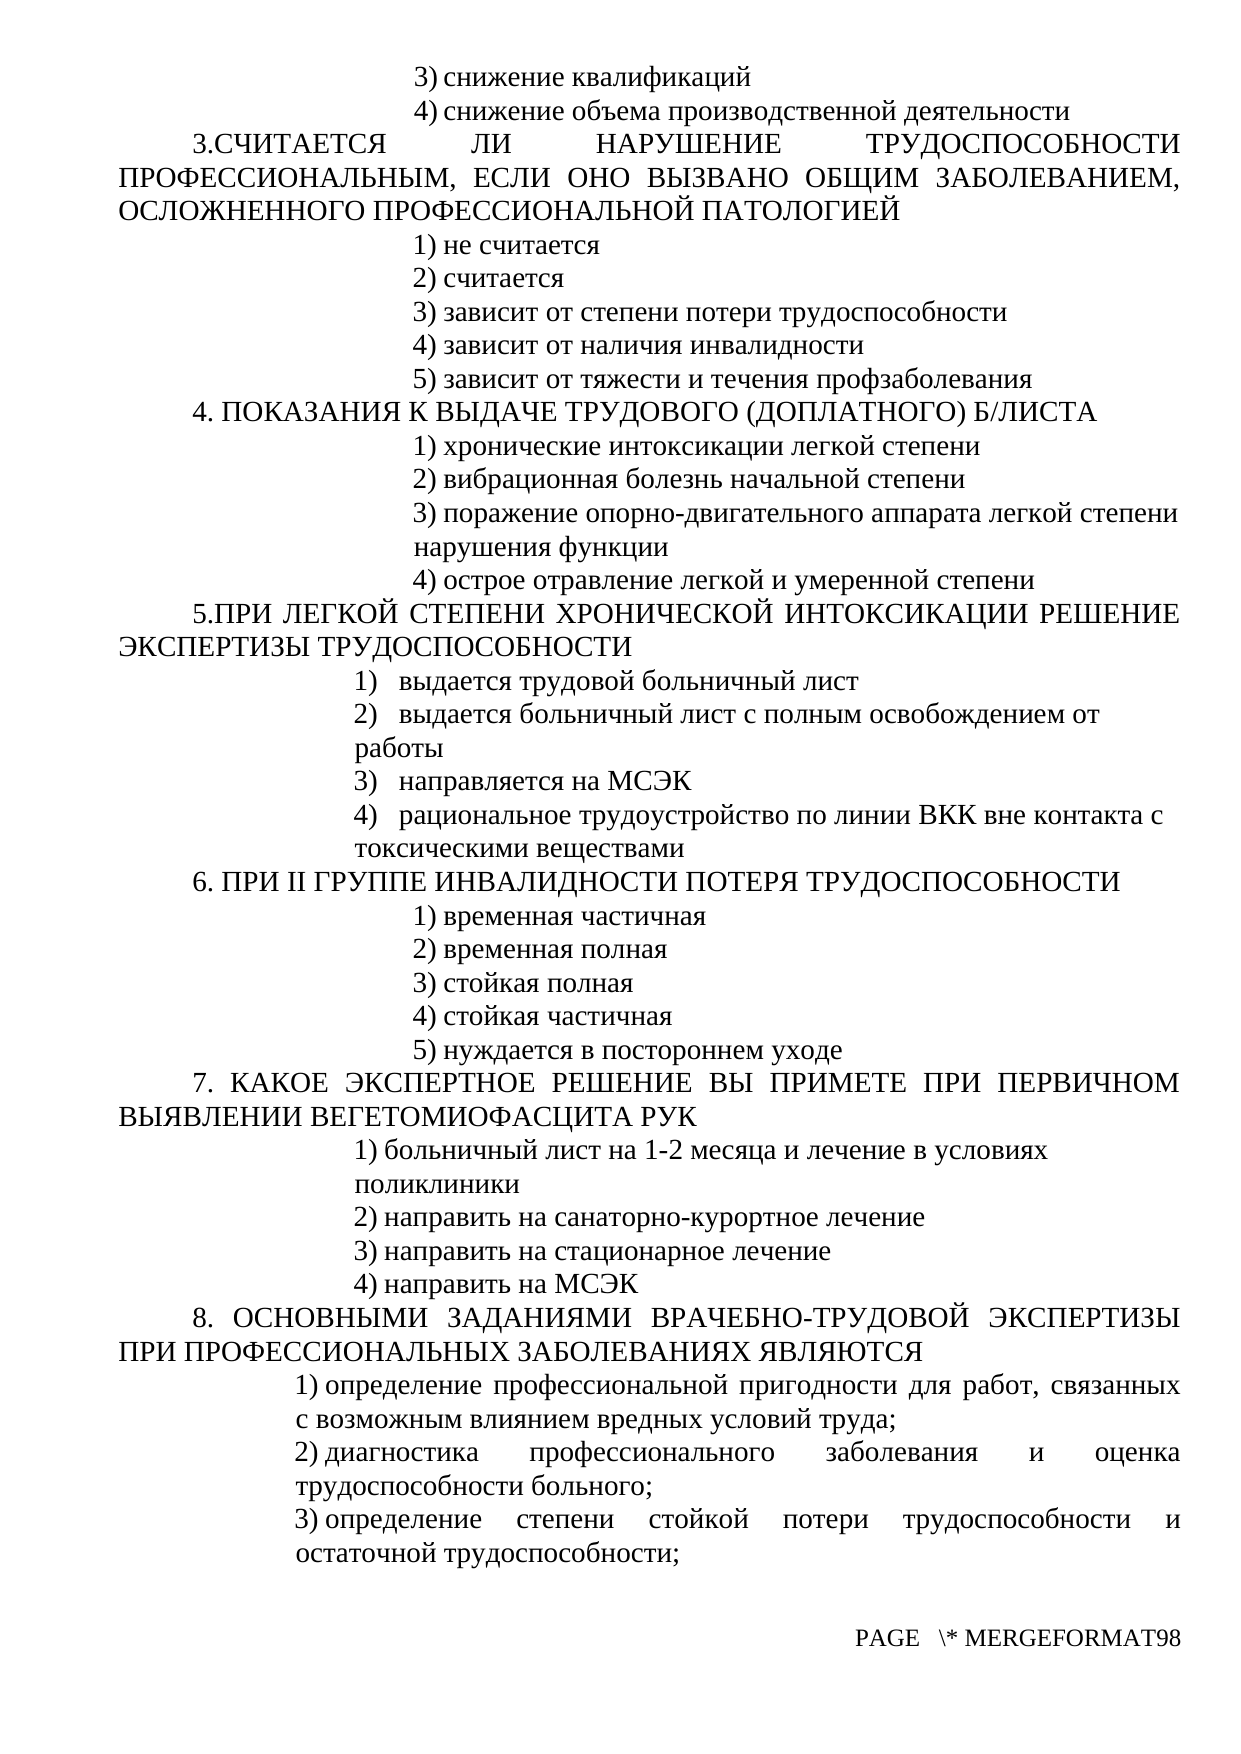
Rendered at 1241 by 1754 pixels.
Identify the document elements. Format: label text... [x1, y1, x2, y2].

list направить на стационарное лечение [353, 1233, 1181, 1267]
list больничный лист на 1-2 месяца и лечение в условиях поликлиники [353, 1132, 1181, 1199]
text 3.СЧИТАЕТСЯ ЛИ НАРУШЕНИЕ ТРУДОСПОСОБНОСТИ ПРОФЕССИОНАЛЬНЫМ, ЕСЛИ ОНО ВЫЗВАНО ОБЩИМ ЗАБОЛЕВАНИЕМ, ОСЛОЖНЕННОГО ПРОФЕССИОНАЛЬНОЙ ПАТОЛОГИЕЙ [118, 126, 1181, 227]
list выдается больничный лист с полным освобождением от работы [353, 696, 1181, 763]
list определение степени стойкой потери трудоспособности и остаточной трудоспособности; [294, 1501, 1181, 1568]
text 8. ОСНОВНЫМИ ЗАДАНИЯМИ ВРАЧЕБНО-ТРУДОВОЙ ЭКСПЕРТИЗЫ ПРИ ПРОФЕССИОНАЛЬНЫХ ЗАБОЛЕВАНИЯХ ЯВЛЯЮТСЯ [118, 1300, 1181, 1367]
list зависит от наличия инвалидности [412, 327, 1181, 361]
text 6. ПРИ II ГРУППЕ ИНВАЛИДНОСТИ ПОТЕРЯ ТРУДОСПОСОБНОСТИ [118, 864, 1181, 898]
list снижение объема производственной деятельности [413, 93, 1181, 126]
text 4. ПОКАЗАНИЯ К ВЫДАЧЕ ТРУДОВОГО (ДОПЛАТНОГО) Б/ЛИСТА [118, 394, 1181, 428]
list нуждается в постороннем уходе [412, 1032, 1181, 1065]
list стойкая частичная [412, 998, 1181, 1032]
list хронические интоксикации легкой степени [412, 428, 1181, 462]
text 7. КАКОЕ ЭКСПЕРТНОЕ РЕШЕНИЕ ВЫ ПРИМЕТЕ ПРИ ПЕРВИЧНОМ ВЫЯВЛЕНИИ ВЕГЕТОМИОФАСЦИТА РУК [118, 1065, 1181, 1132]
list считается [412, 260, 1181, 294]
list направить на санаторно-курортное лечение [353, 1199, 1181, 1233]
list зависит от степени потери трудоспособности [412, 294, 1181, 327]
list направляется на МСЭК [353, 763, 1181, 797]
list стойкая полная [412, 965, 1181, 998]
list временная полная [412, 931, 1181, 965]
list острое отравление легкой и умеренной степени [412, 562, 1181, 596]
list рациональное трудоустройство по линии ВКК вне контакта с токсическими веществами [353, 797, 1181, 864]
list выдается трудовой больничный лист [353, 663, 1181, 696]
text 5.ПРИ ЛЕГКОЙ СТЕПЕНИ ХРОНИЧЕСКОЙ ИНТОКСИКАЦИИ РЕШЕНИЕ ЭКСПЕРТИЗЫ ТРУДОСПОСОБНОСТИ [118, 596, 1181, 663]
list направить на МСЭК [353, 1267, 1181, 1300]
list диагностика профессионального заболевания и оценка трудоспособности больного; [294, 1434, 1181, 1501]
list определение профессиональной пригодности для работ, связанных с возможным влиянием вредных условий труда; [294, 1367, 1181, 1434]
list поражение опорно-двигательного аппарата легкой степени нарушения функции [412, 495, 1181, 562]
list не считается [412, 227, 1181, 260]
list вибрационная болезнь начальной степени [412, 462, 1181, 495]
list снижение квалификаций [413, 59, 1181, 93]
list временная частичная [412, 898, 1181, 931]
list зависит от тяжести и течения профзаболевания [412, 361, 1181, 394]
